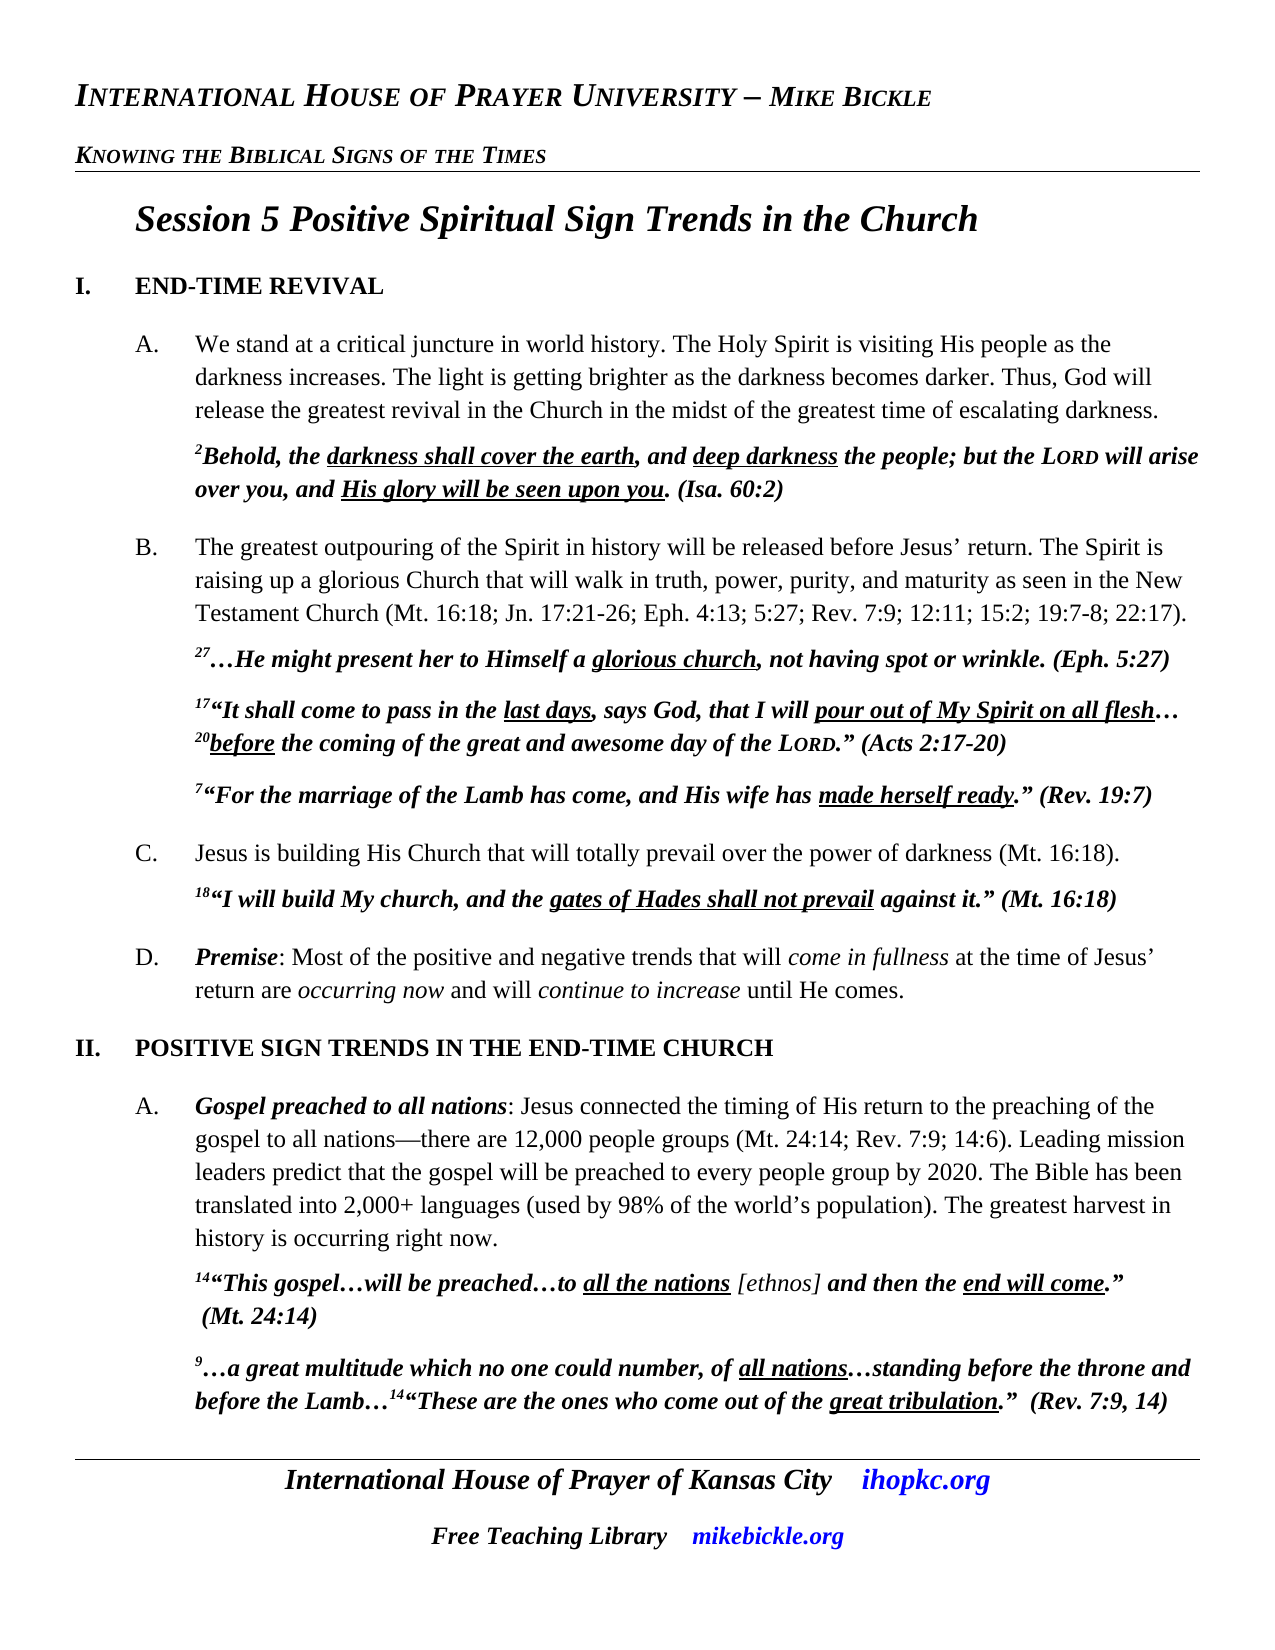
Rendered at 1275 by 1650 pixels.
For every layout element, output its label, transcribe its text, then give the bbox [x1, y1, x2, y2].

text Gospel preached to all nations: Jesus connected the timing of His return to the preaching of the gospel to all nations—there are 12,000 people groups (Mt. 24:14; Rev. 7:9; 14:6). Leading mission leaders predict that the gospel will be preached to every people group by 2020. The Bible has been translated into 2,000+ languages (used by 98% of the world’s population). The greatest harvest in history is occurring right now. [135, 1091, 1200, 1252]
text Premise: Most of the positive and negative trends that will come in fullness at the time of Jesus’ return are occurring now and will continue to increase until He comes. [135, 942, 1200, 1003]
text 17“It shall come to pass in the last days, says God, that I will pour out of My Spirit on all flesh… 20before the coming of the great and awesome day of the Lord.” (Acts 2:17-20) [195, 695, 1200, 757]
text 9…a great multitude which no one could number, of all nations…standing before the throne and before the Lamb…14“These are the ones who come out of the great tribulation.” (Rev. 7:9, 14) [195, 1353, 1200, 1415]
text end-time revival [75, 271, 1200, 300]
text 18“I will build My church, and the gates of Hades shall not prevail against it.” (Mt. 16:18) [195, 884, 1200, 912]
text 7“For the marriage of the Lamb has come, and His wife has made herself ready.” (Rev. 19:7) [195, 780, 1200, 809]
text 2Behold, the darkness shall cover the earth, and deep darkness the people; but the Lord will arise over you, and His glory will be seen upon you. (Isa. 60:2) [195, 441, 1200, 503]
text We stand at a critical juncture in world history. The Holy Spirit is visiting His people as the darkness increases. The light is getting brighter as the darkness becomes darker. Thus, God will release the greatest revival in the Church in the midst of the greatest time of escalating darkness. [135, 329, 1200, 424]
text 14“This gospel…will be preached…to all the nations [ethnos] and then the end will come.” (Mt. 24:14) [195, 1268, 1200, 1330]
text Session 5 Positive Spiritual Sign Trends in the Church [135, 197, 1200, 240]
text 27…He might present her to Himself a glorious church, not having spot or wrinkle. (Eph. 5:27) [195, 644, 1200, 672]
text The greatest outpouring of the Spirit in history will be released before Jesus’ return. The Spirit is raising up a glorious Church that will walk in truth, power, purity, and maturity as seen in the New Testament Church (Mt. 16:18; Jn. 17:21-26; Eph. 4:13; 5:27; Rev. 7:9; 12:11; 15:2; 19:7-8; 22:17). [135, 532, 1200, 627]
text Jesus is building His Church that will totally prevail over the power of darkness (Mt. 16:18). [135, 838, 1200, 867]
text Positive sign trends in the end-time church [75, 1033, 1200, 1062]
